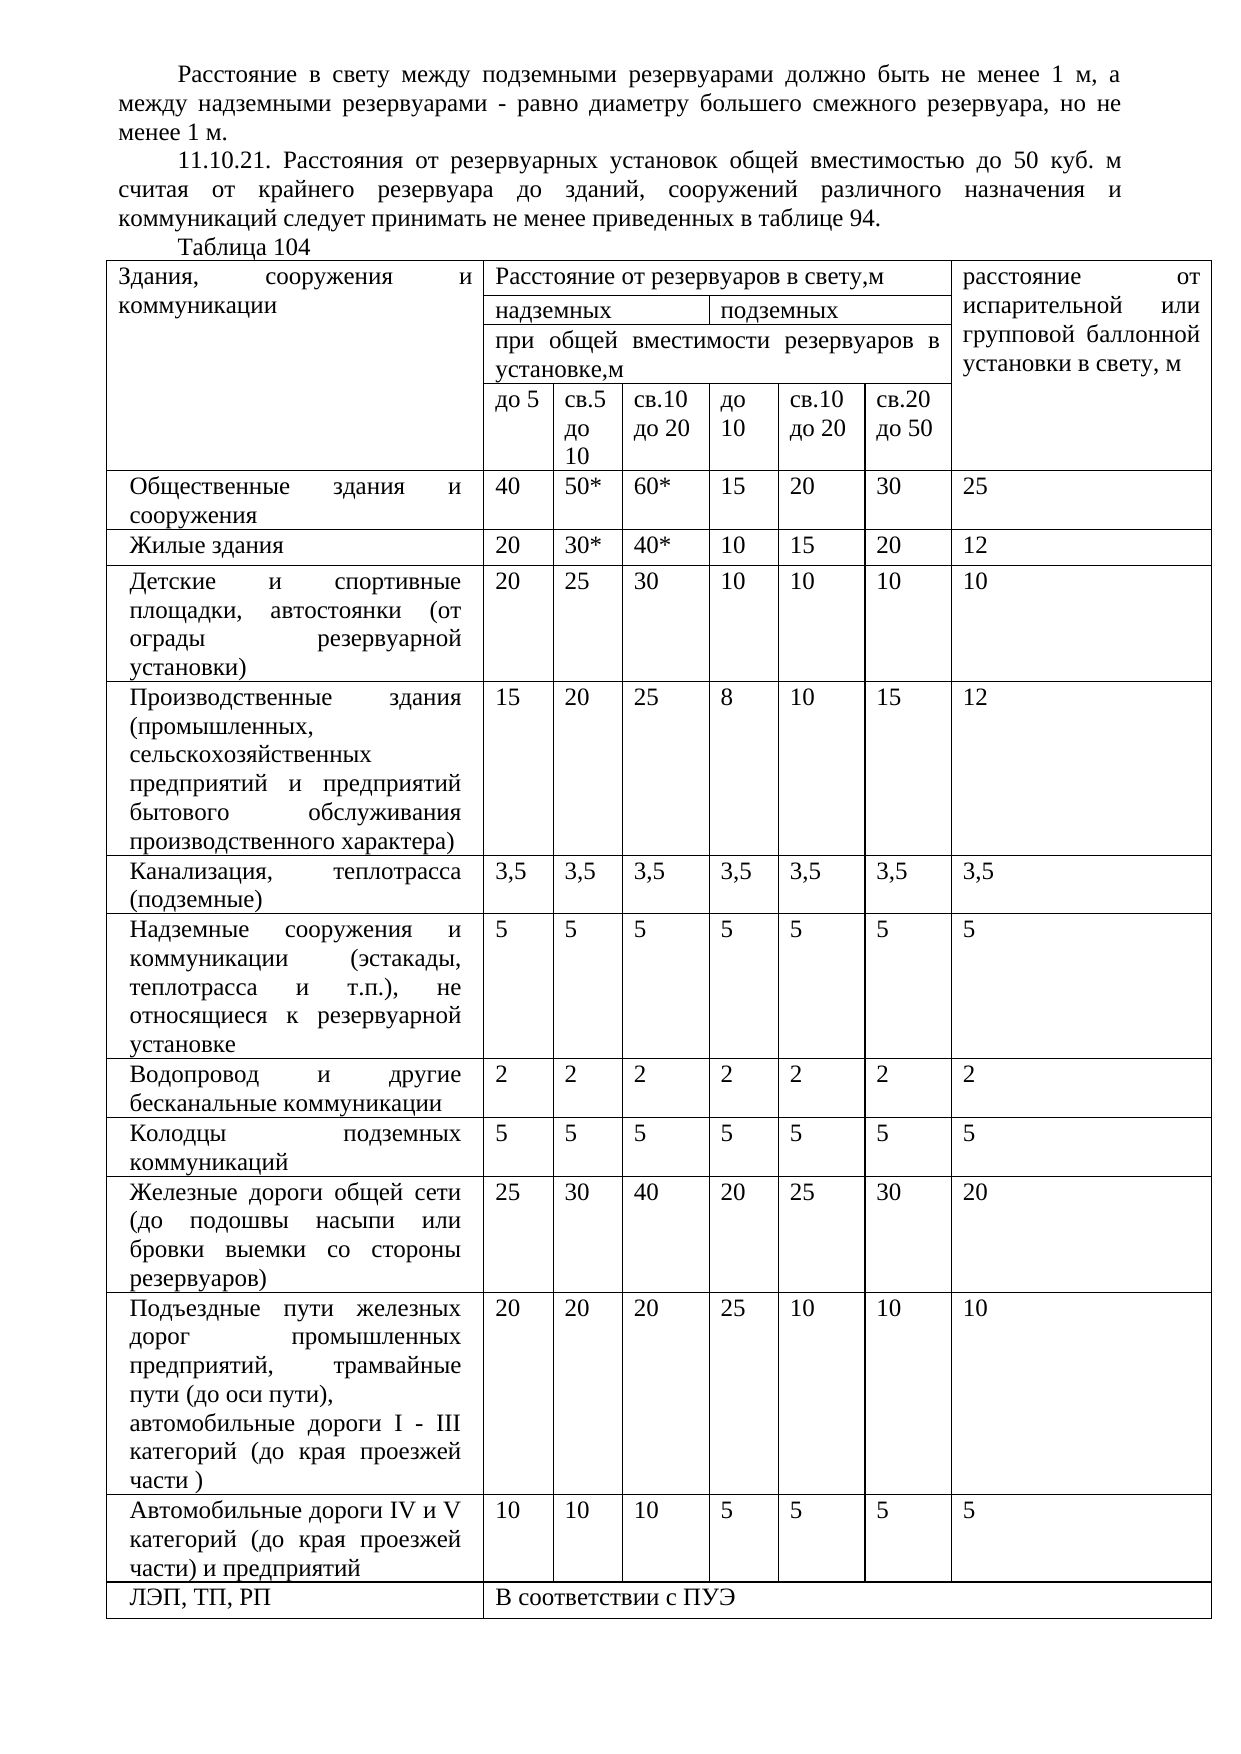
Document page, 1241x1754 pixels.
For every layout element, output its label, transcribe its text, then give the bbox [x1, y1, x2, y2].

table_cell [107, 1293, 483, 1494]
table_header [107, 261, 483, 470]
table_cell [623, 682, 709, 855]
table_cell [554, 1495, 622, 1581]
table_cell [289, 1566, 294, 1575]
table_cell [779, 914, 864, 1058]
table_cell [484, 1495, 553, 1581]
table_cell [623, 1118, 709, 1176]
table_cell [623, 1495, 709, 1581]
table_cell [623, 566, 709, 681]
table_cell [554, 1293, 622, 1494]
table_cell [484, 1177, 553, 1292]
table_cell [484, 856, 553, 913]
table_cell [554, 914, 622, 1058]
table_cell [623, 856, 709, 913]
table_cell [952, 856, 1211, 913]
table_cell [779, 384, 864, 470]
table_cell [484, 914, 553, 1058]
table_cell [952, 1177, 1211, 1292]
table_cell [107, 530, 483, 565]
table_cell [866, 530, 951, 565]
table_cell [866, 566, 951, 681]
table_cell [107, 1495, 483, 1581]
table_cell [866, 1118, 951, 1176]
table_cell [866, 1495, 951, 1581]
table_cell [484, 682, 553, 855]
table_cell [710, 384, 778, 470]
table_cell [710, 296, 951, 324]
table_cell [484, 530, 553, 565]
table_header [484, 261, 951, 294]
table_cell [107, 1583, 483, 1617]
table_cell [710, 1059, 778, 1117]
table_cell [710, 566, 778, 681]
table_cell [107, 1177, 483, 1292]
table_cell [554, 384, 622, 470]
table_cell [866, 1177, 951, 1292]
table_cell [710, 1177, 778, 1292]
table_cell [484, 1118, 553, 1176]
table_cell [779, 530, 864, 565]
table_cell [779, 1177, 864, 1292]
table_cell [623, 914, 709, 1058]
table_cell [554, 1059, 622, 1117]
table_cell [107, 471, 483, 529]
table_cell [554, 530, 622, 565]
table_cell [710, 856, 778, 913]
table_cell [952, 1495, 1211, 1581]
text Таблица 104 [118, 232, 1122, 260]
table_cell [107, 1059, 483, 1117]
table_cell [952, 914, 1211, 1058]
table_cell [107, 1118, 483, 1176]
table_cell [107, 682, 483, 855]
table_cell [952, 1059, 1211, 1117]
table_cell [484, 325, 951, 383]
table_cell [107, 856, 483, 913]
text Расстояние в свету между подземными резервуарами должно быть не менее 1 м, а между надземными резервуарами - равно диаметру большего смежного резервуара, но не менее 1 м. [118, 59, 1122, 145]
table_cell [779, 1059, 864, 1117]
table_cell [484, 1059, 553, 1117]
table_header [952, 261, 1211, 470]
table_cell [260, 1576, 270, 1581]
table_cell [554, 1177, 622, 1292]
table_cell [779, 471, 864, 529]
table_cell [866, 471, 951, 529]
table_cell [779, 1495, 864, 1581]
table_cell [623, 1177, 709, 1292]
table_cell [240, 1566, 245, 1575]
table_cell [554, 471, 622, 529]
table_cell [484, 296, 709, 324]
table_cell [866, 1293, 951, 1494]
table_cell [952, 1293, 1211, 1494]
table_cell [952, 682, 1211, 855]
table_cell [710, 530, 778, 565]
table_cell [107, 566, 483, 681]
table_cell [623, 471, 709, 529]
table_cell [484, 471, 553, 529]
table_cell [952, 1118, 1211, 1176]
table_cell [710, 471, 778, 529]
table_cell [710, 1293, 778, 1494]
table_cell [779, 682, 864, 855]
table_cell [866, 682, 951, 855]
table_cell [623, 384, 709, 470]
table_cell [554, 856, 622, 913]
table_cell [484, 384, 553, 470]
text 11.10.21. Расстояния от резервуарных установок общей вместимостью до 50 куб. м считая от крайнего резервуара до зданий, сооружений различного назначения и коммуникаций следует принимать не менее приведенных в таблице 94. [118, 145, 1122, 232]
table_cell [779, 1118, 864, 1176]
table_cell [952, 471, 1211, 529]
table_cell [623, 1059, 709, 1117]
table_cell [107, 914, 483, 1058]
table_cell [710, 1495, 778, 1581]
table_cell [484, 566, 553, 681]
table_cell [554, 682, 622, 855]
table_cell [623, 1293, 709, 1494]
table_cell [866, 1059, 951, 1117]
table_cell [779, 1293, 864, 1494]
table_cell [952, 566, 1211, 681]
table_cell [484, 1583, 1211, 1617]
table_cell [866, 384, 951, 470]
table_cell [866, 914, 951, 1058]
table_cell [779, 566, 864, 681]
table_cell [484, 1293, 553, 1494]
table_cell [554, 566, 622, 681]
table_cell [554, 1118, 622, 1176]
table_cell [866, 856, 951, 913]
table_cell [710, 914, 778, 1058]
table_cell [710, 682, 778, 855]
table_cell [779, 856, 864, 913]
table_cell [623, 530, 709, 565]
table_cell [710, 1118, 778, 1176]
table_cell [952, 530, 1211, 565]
